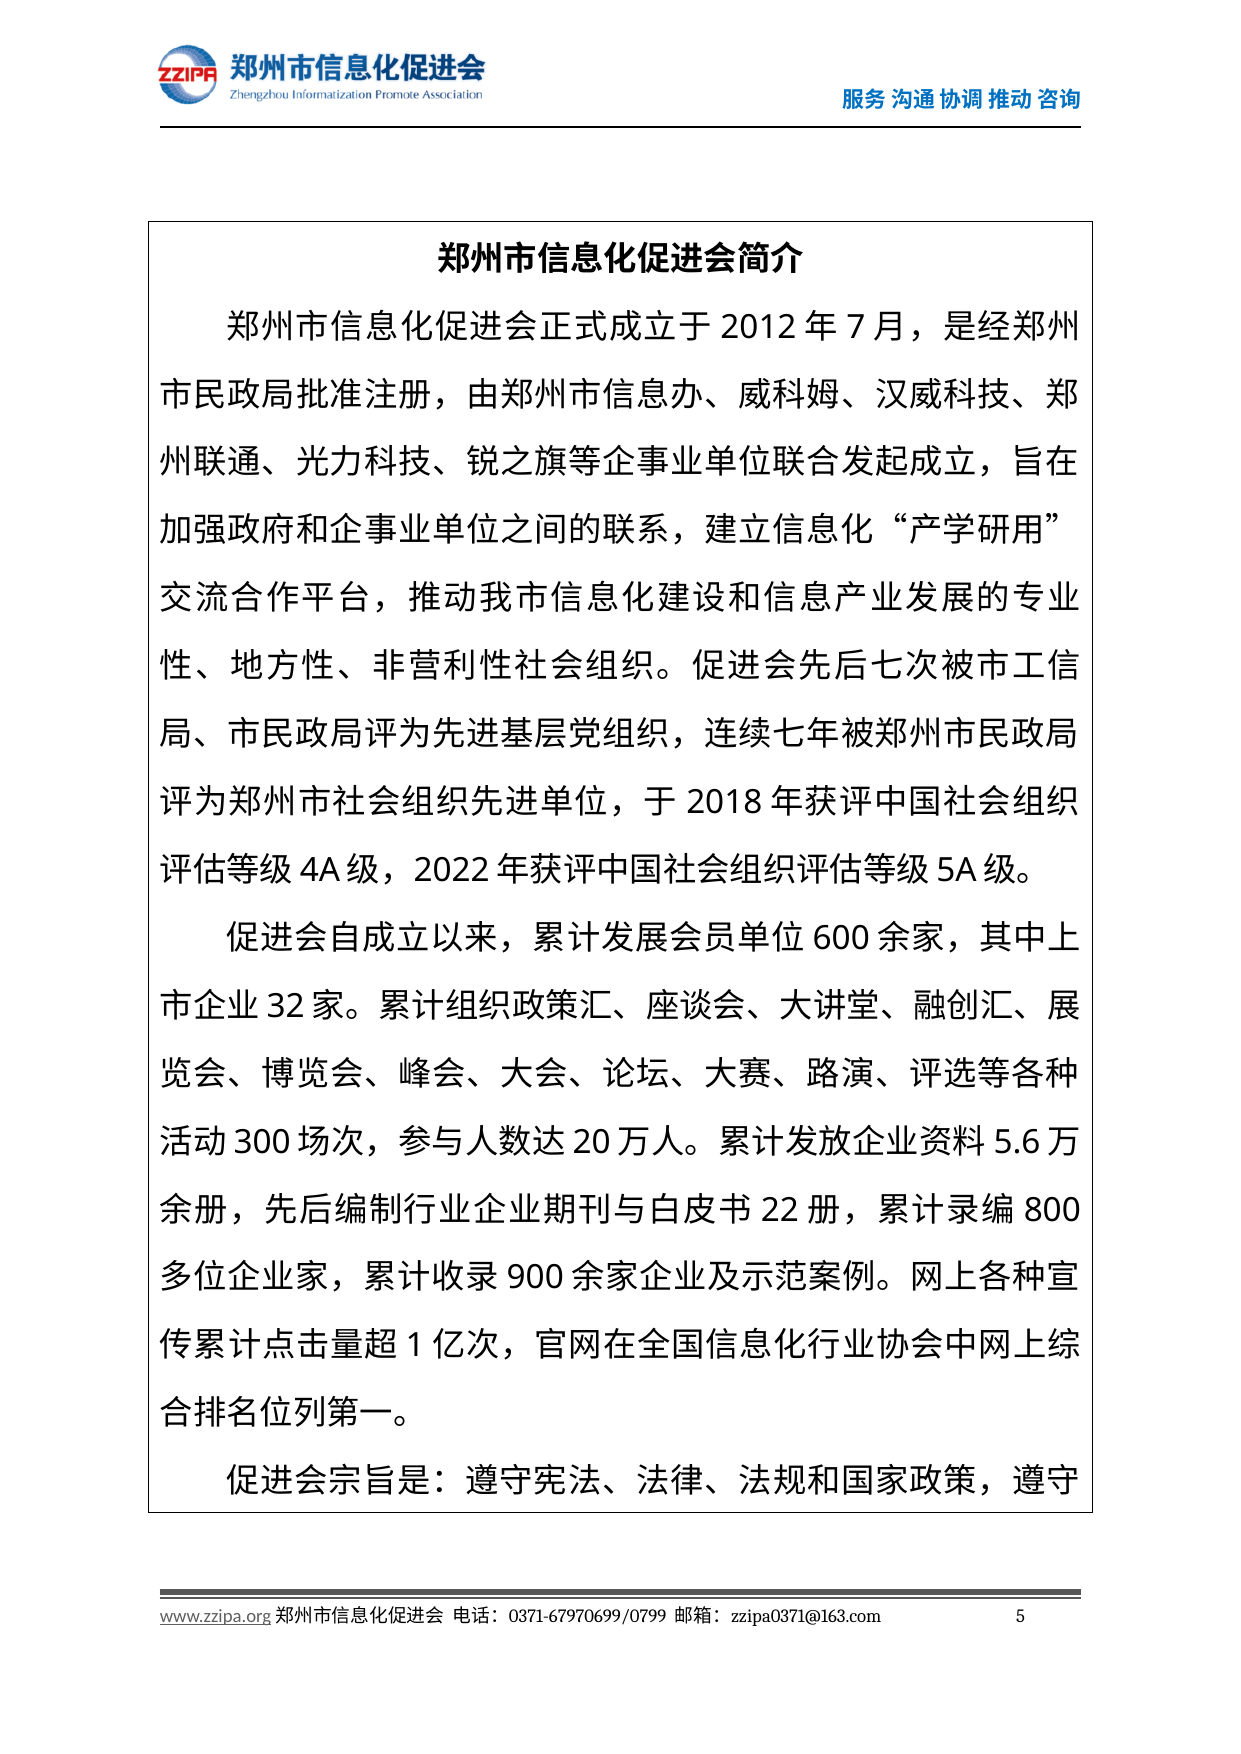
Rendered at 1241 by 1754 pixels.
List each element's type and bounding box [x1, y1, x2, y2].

picture [156, 42, 487, 105]
table_header [149, 222, 1092, 1512]
